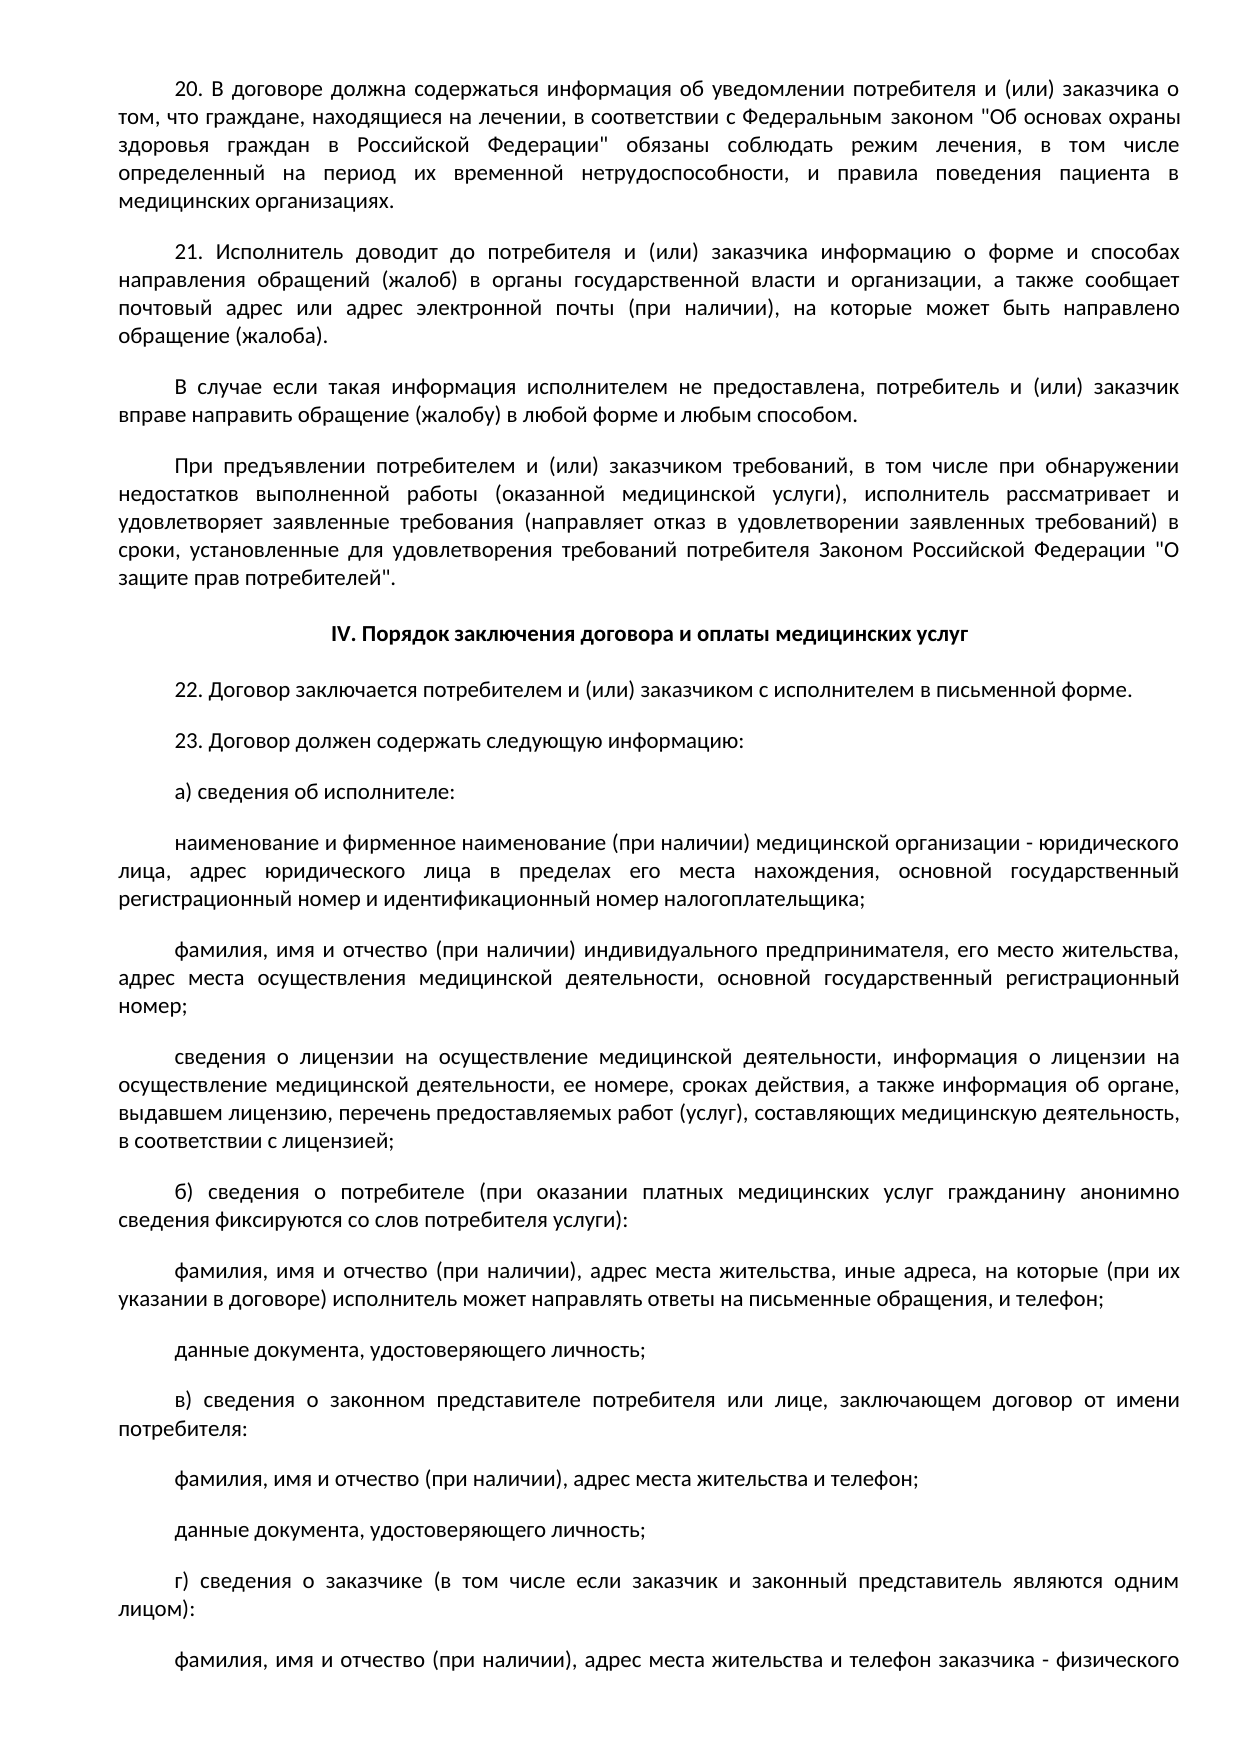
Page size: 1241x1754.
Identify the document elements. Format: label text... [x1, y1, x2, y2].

text наименование и фирменное наименование (при наличии) медицинской организации - юридического лица, адрес юридического лица в пределах его места нахождения, основной государственный регистрационный номер и идентификационный номер налогоплательщика; [118, 828, 1181, 912]
text г) сведения о заказчике (в том числе если заказчик и законный представитель являются одним лицом): [118, 1566, 1181, 1622]
text фамилия, имя и отчество (при наличии), адрес места жительства и телефон; [118, 1464, 1181, 1493]
text В случае если такая информация исполнителем не предоставлена, потребитель и (или) заказчик вправе направить обращение (жалобу) в любой форме и любым способом. [118, 372, 1181, 428]
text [118, 1645, 1181, 1673]
text данные документа, удостоверяющего личность; [118, 1335, 1181, 1363]
text 22. Договор заключается потребителем и (или) заказчиком с исполнителем в письменной форме. [118, 675, 1181, 703]
text в) сведения о законном представителе потребителя или лице, заключающем договор от имени потребителя: [118, 1386, 1181, 1442]
text а) сведения об исполнителе: [118, 777, 1181, 805]
text б) сведения о потребителе (при оказании платных медицинских услуг гражданину анонимно сведения фиксируются со слов потребителя услуги): [118, 1177, 1181, 1233]
text фамилия, имя и отчество (при наличии), адрес места жительства, иные адреса, на которые (при их указании в договоре) исполнитель может направлять ответы на письменные обращения, и телефон; [118, 1256, 1181, 1312]
text сведения о лицензии на осуществление медицинской деятельности, информация о лицензии на осуществление медицинской деятельности, ее номере, сроках действия, а также информация об органе, выдавшем лицензию, перечень предоставляемых работ (услуг), составляющих медицинскую деятельность, в соответствии с лицензией; [118, 1042, 1181, 1154]
title IV. Порядок заключения договора и оплаты медицинских услуг [118, 619, 1181, 647]
text фамилия, имя и отчество (при наличии) индивидуального предпринимателя, его место жительства, адрес места осуществления медицинской деятельности, основной государственный регистрационный номер; [118, 935, 1181, 1019]
text При предъявлении потребителем и (или) заказчиком требований, в том числе при обнаружении недостатков выполненной работы (оказанной медицинской услуги), исполнитель рассматривает и удовлетворяет заявленные требования (направляет отказ в удовлетворении заявленных требований) в сроки, установленные для удовлетворения требований потребителя Законом Российской Федерации "О защите прав потребителей". [118, 451, 1181, 591]
text 20. В договоре должна содержаться информация об уведомлении потребителя и (или) заказчика о том, что граждане, находящиеся на лечении, в соответствии с Федеральным законом "Об основах охраны здоровья граждан в Российской Федерации" обязаны соблюдать режим лечения, в том числе определенный на период их временной нетрудоспособности, и правила поведения пациента в медицинских организациях. [118, 74, 1181, 214]
text 23. Договор должен содержать следующую информацию: [118, 726, 1181, 754]
text данные документа, удостоверяющего личность; [118, 1516, 1181, 1543]
text 21. Исполнитель доводит до потребителя и (или) заказчика информацию о форме и способах направления обращений (жалоб) в органы государственной власти и организации, а также сообщает почтовый адрес или адрес электронной почты (при наличии), на которые может быть направлено обращение (жалоба). [118, 237, 1181, 349]
